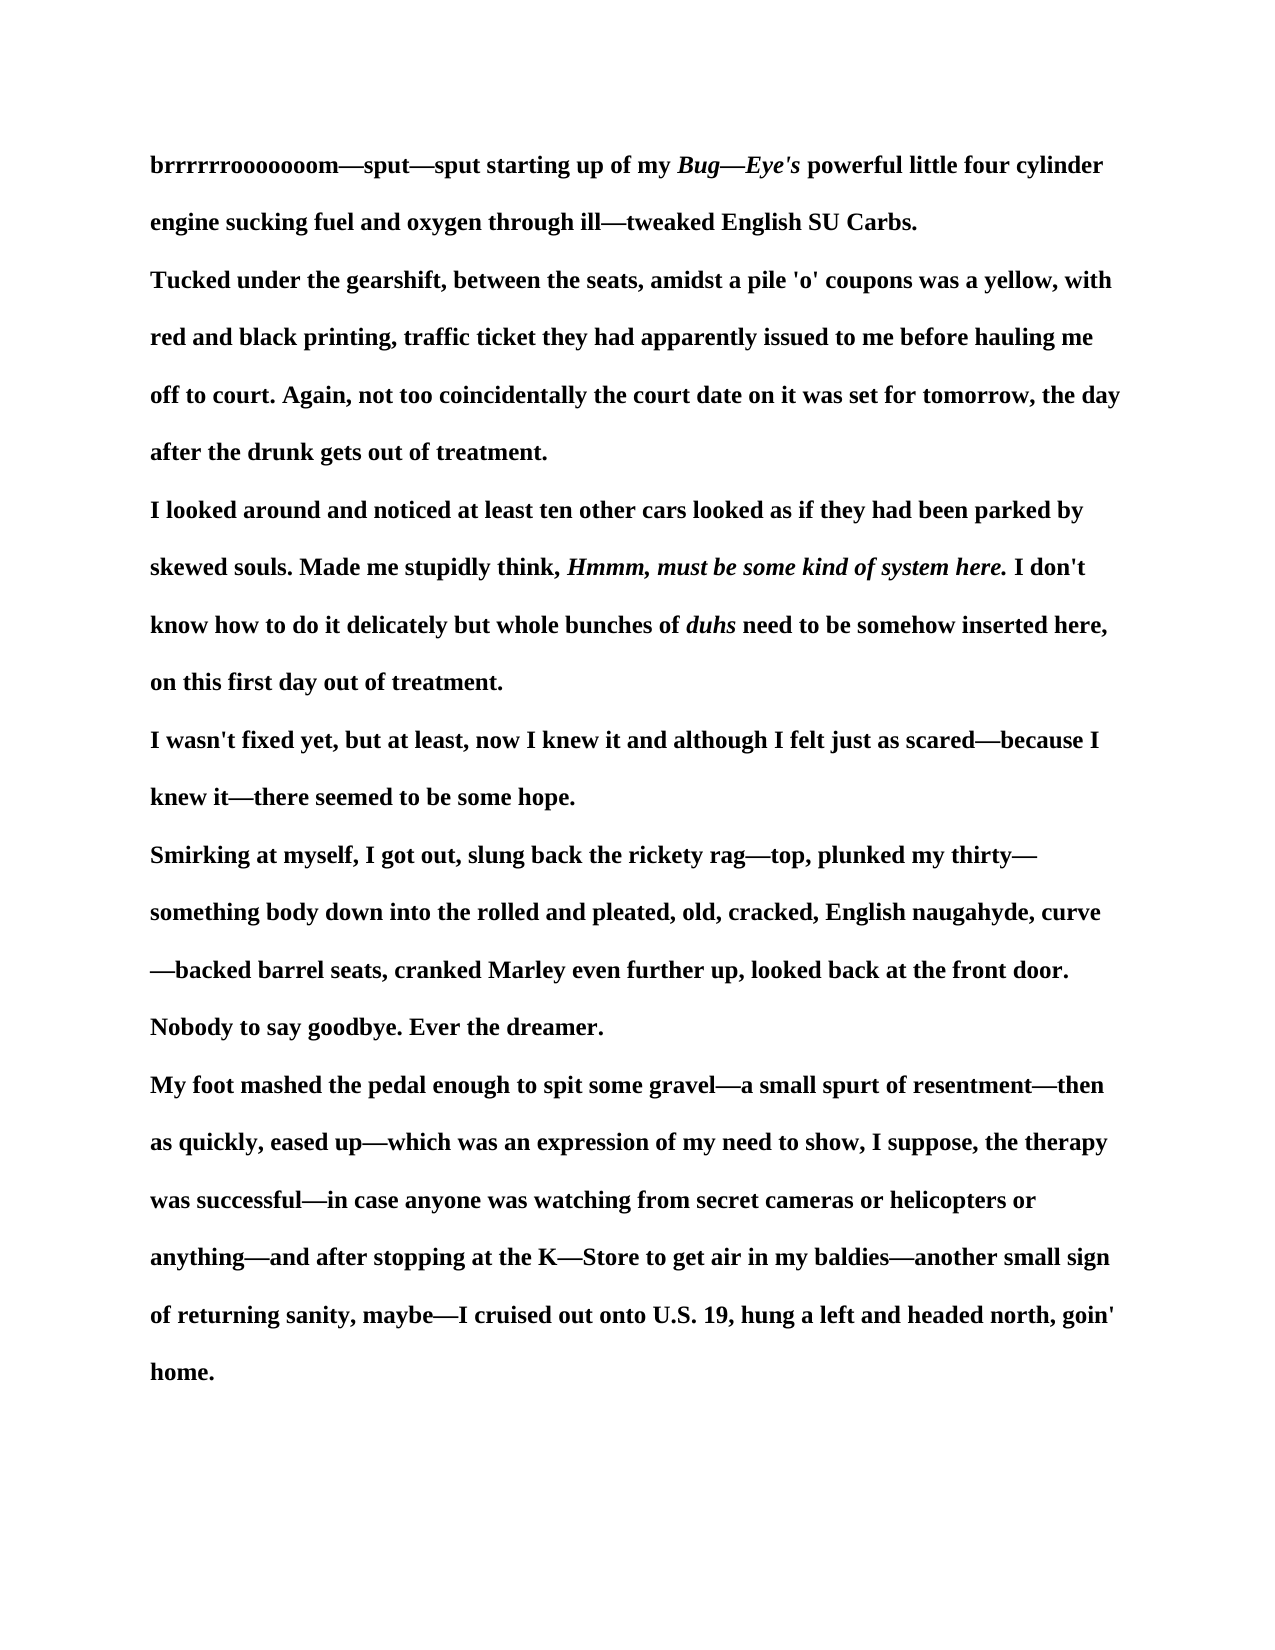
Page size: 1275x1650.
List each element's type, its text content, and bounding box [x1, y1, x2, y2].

text I looked around and noticed at least ten other cars looked as if they had been parked by skewed souls. Made me stupidly think, Hmmm, must be some kind of system here. I don't know how to do it delicately but whole bunches of duhs need to be somehow inserted here, on this first day out of treatment. [150, 495, 1125, 696]
text Smirking at myself, I got out, slung back the rickety rag—top, plunked my thirty—something body down into the rolled and pleated, old, cracked, English naugahyde, curve—backed barrel seats, cranked Marley even further up, looked back at the front door. Nobody to say goodbye. Ever the dreamer. [150, 840, 1125, 1041]
text Tucked under the gearshift, between the seats, amidst a pile 'o' coupons was a yellow, with red and black printing, traffic ticket they had apparently issued to me before hauling me off to court. Again, not too coincidentally the court date on it was set for tomorrow, the day after the drunk gets out of treatment. [150, 265, 1125, 466]
text My foot mashed the pedal enough to spit some gravel—a small spurt of resentment—then as quickly, eased up—which was an expression of my need to show, I suppose, the therapy was successful—in case anyone was watching from secret cameras or helicopters or anything—and after stopping at the K—Store to get air in my baldies—another small sign of returning sanity, maybe—I cruised out onto U.S. 19, hung a left and headed north, goin' home. [150, 1070, 1125, 1386]
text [150, 150, 1125, 236]
text I wasn't fixed yet, but at least, now I knew it and although I felt just as scared—because I knew it—there seemed to be some hope. [150, 725, 1125, 811]
